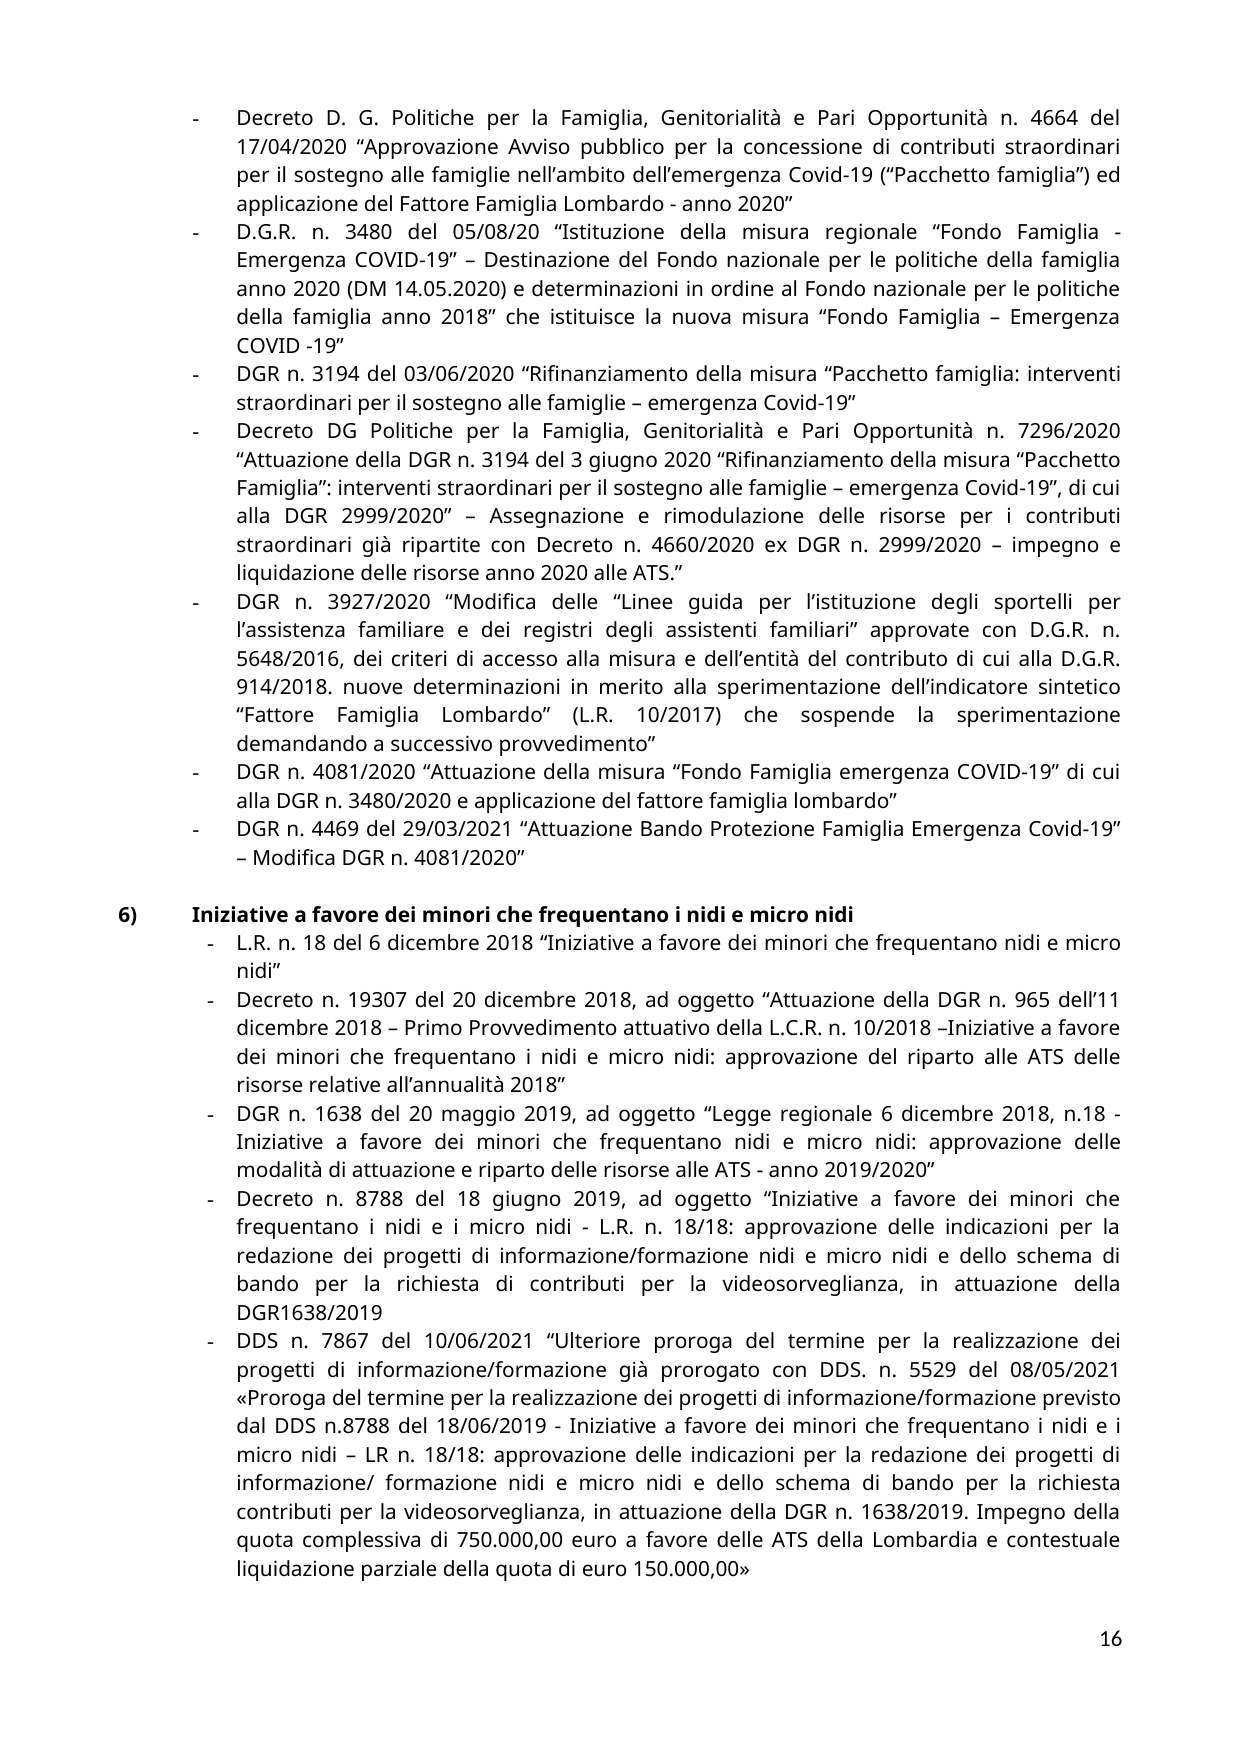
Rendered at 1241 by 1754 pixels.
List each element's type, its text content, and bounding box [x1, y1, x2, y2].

list D.G.R. n. 3480 del 05/08/20 “Istituzione della misura regionale “Fondo Famiglia - Emergenza COVID-19” – Destinazione del Fondo nazionale per le politiche della famiglia anno 2020 (DM 14.05.2020) e determinazioni in ordine al Fondo nazionale per le politiche della famiglia anno 2018” che istituisce la nuova misura “Fondo Famiglia – Emergenza COVID -19” [192, 217, 1122, 359]
list Decreto n. 8788 del 18 giugno 2019, ad oggetto “Iniziative a favore dei minori che frequentano i nidi e i micro nidi - L.R. n. 18/18: approvazione delle indicazioni per la redazione dei progetti di informazione/formazione nidi e micro nidi e dello schema di bando per la richiesta di contributi per la videosorveglianza, in attuazione della DGR1638/2019 [207, 1184, 1122, 1326]
list DGR n. 1638 del 20 maggio 2019, ad oggetto “Legge regionale 6 dicembre 2018, n.18 - Iniziative a favore dei minori che frequentano nidi e micro nidi: approvazione delle modalità di attuazione e riparto delle risorse alle ATS - anno 2019/2020” [207, 1099, 1122, 1184]
list Decreto DG Politiche per la Famiglia, Genitorialità e Pari Opportunità n. 7296/2020 “Attuazione della DGR n. 3194 del 3 giugno 2020 “Rifinanziamento della misura “Pacchetto Famiglia”: interventi straordinari per il sostegno alle famiglie – emergenza Covid-19”, di cui alla DGR 2999/2020” – Assegnazione e rimodulazione delle risorse per i contributi straordinari già ripartite con Decreto n. 4660/2020 ex DGR n. 2999/2020 – impegno e liquidazione delle risorse anno 2020 alle ATS.” [192, 416, 1122, 587]
list DGR n. 4469 del 29/03/2021 “Attuazione Bando Protezione Famiglia Emergenza Covid-19” – Modifica DGR n. 4081/2020” [192, 814, 1122, 871]
list DGR n. 3927/2020 “Modifica delle “Linee guida per l’istituzione degli sportelli per l’assistenza familiare e dei registri degli assistenti familiari” approvate con D.G.R. n. 5648/2016, dei criteri di accesso alla misura e dell’entità del contributo di cui alla D.G.R. 914/2018. nuove determinazioni in merito alla sperimentazione dell’indicatore sintetico “Fattore Famiglia Lombardo” (L.R. 10/2017) che sospende la sperimentazione demandando a successivo provvedimento” [192, 587, 1122, 757]
list L.R. n. 18 del 6 dicembre 2018 “Iniziative a favore dei minori che frequentano nidi e micro nidi” [207, 928, 1122, 985]
text 6) Iniziative a favore dei minori che frequentano i nidi e micro nidi [118, 900, 1122, 928]
list Decreto D. G. Politiche per la Famiglia, Genitorialità e Pari Opportunità n. 4664 del 17/04/2020 “Approvazione Avviso pubblico per la concessione di contributi straordinari per il sostegno alle famiglie nell’ambito dell’emergenza Covid-19 (“Pacchetto famiglia”) ed applicazione del Fattore Famiglia Lombardo - anno 2020” [192, 103, 1122, 217]
list DGR n. 3194 del 03/06/2020 “Rifinanziamento della misura “Pacchetto famiglia: interventi straordinari per il sostegno alle famiglie – emergenza Covid-19” [192, 359, 1122, 416]
list DGR n. 4081/2020 “Attuazione della misura “Fondo Famiglia emergenza COVID-19” di cui alla DGR n. 3480/2020 e applicazione del fattore famiglia lombardo” [192, 757, 1122, 814]
list DDS n. 7867 del 10/06/2021 “Ulteriore proroga del termine per la realizzazione dei progetti di informazione/formazione già prorogato con DDS. n. 5529 del 08/05/2021 «Proroga del termine per la realizzazione dei progetti di informazione/formazione previsto dal DDS n.8788 del 18/06/2019 - Iniziative a favore dei minori che frequentano i nidi e i micro nidi – LR n. 18/18: approvazione delle indicazioni per la redazione dei progetti di informazione/ formazione nidi e micro nidi e dello schema di bando per la richiesta contributi per la videosorveglianza, in attuazione della DGR n. 1638/2019. Impegno della quota complessiva di 750.000,00 euro a favore delle ATS della Lombardia e contestuale liquidazione parziale della quota di euro 150.000,00» [207, 1326, 1122, 1582]
list Decreto n. 19307 del 20 dicembre 2018, ad oggetto “Attuazione della DGR n. 965 dell’11 dicembre 2018 – Primo Provvedimento attuativo della L.C.R. n. 10/2018 –Iniziative a favore dei minori che frequentano i nidi e micro nidi: approvazione del riparto alle ATS delle risorse relative all’annualità 2018” [207, 985, 1122, 1099]
